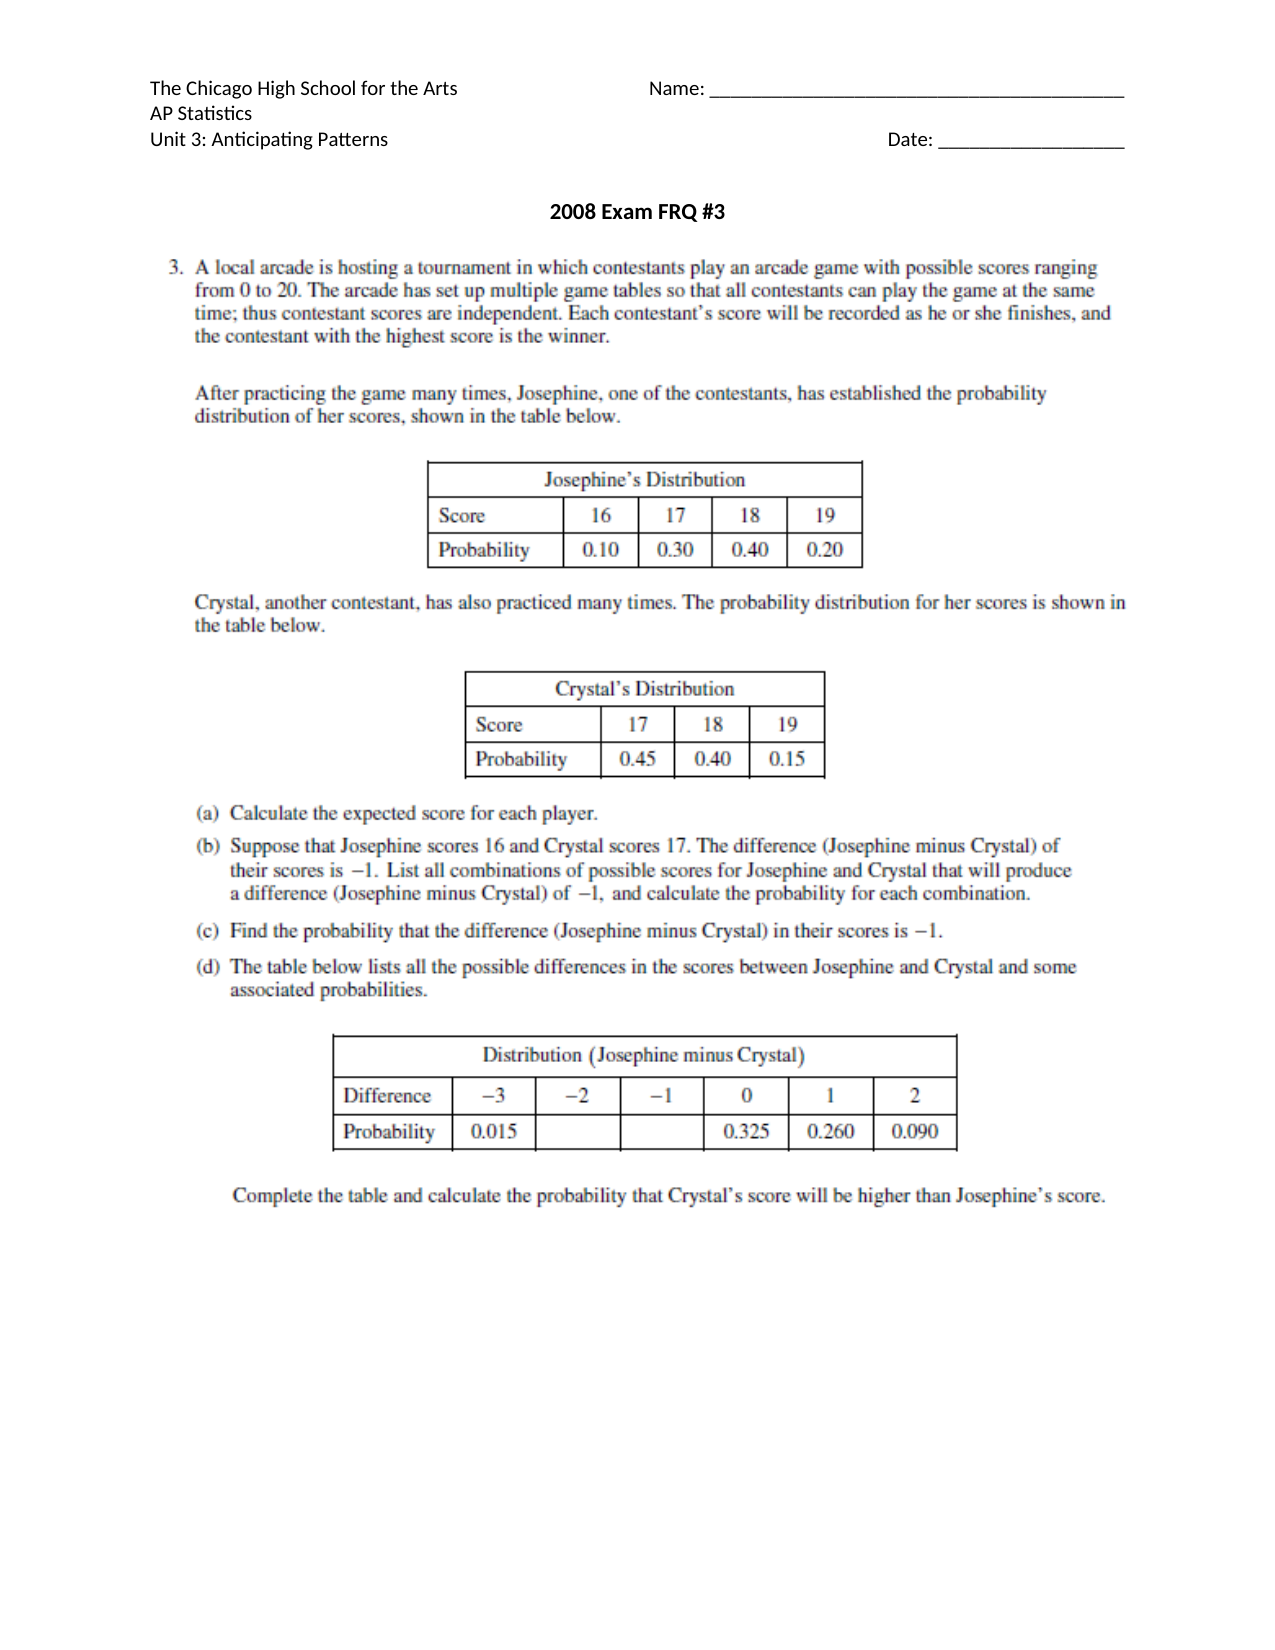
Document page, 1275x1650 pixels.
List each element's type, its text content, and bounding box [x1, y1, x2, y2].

picture [150, 250, 1147, 1240]
text 2008 Exam FRQ #3 [150, 197, 1125, 225]
